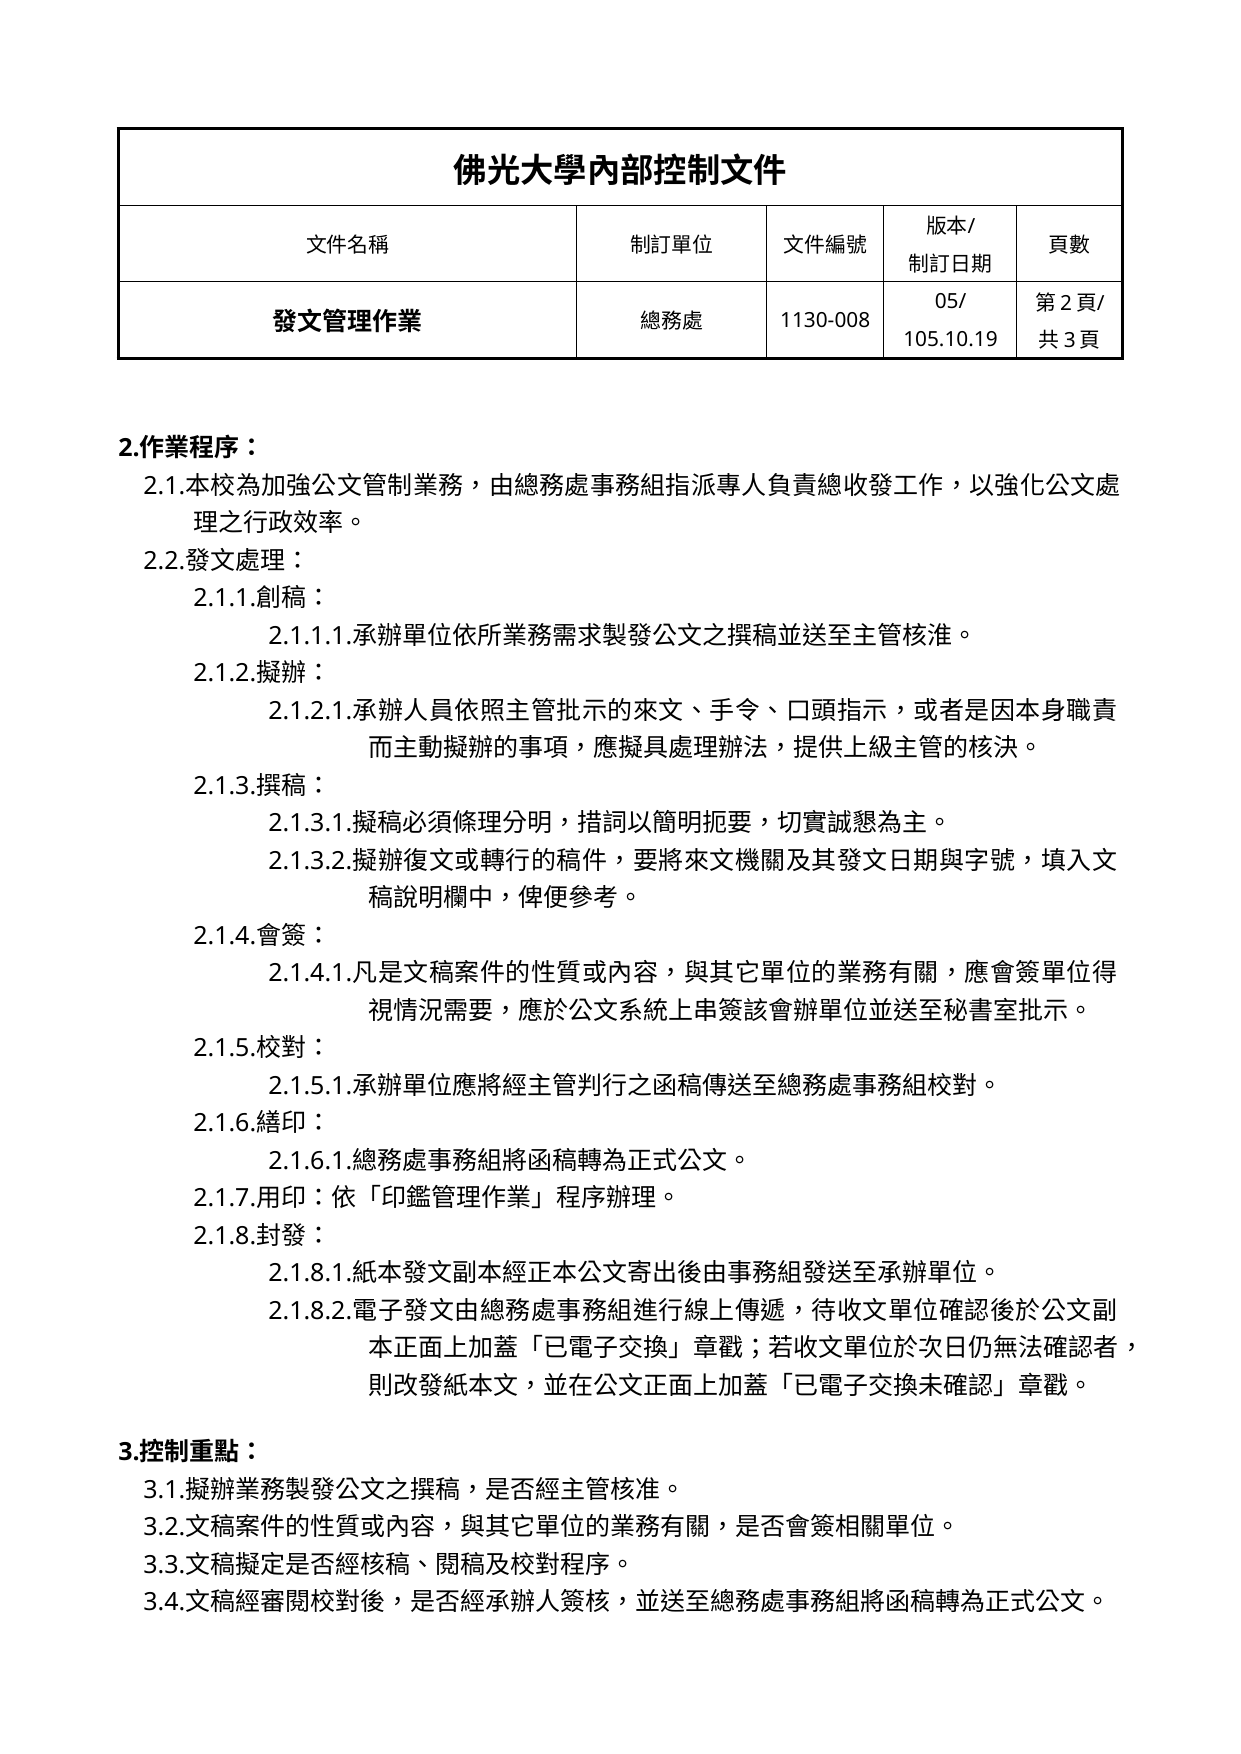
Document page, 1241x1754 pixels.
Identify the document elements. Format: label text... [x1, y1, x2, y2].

text 3.3.文稿擬定是否經核稿、閱稿及校對程序。 [143, 1544, 1122, 1581]
text 2.1.本校為加強公文管制業務，由總務處事務組指派專人負責總收發工作，以強化公文處理之行政效率。 [143, 464, 1122, 539]
text 2.1.1.1.承辦單位依所業務需求製發公文之撰稿並送至主管核淮。 [268, 614, 1119, 652]
table_cell 文件名稱 [120, 206, 576, 281]
text 3.4.文稿經審閱校對後，是否經承辦人簽核，並送至總務處事務組將函稿轉為正式公文。 [143, 1581, 1122, 1619]
text 2.1.1.創稿： [193, 577, 1122, 614]
text 2.1.4.1.凡是文稿案件的性質或內容，與其它單位的業務有關，應會簽單位得視情況需要，應於公文系統上串簽該會辦單位並送至秘書室批示。 [268, 952, 1119, 1027]
table_cell 總務處 [577, 282, 766, 357]
text 2.1.2.擬辦： [193, 652, 1122, 689]
text 2.1.6.1.總務處事務組將函稿轉為正式公文。 [268, 1139, 1119, 1177]
table_cell 頁數 [1017, 206, 1121, 281]
text 2.1.6.繕印： [193, 1102, 1122, 1139]
text 3.2.文稿案件的性質或內容，與其它單位的業務有關，是否會簽相關單位。 [143, 1506, 1122, 1544]
table_cell 1130-008 [767, 282, 883, 357]
table_cell 第2頁/ 共3頁 [1017, 282, 1121, 357]
table_cell 發文管理作業 [120, 282, 576, 357]
text 3.1.擬辦業務製發公文之撰稿，是否經主管核准。 [143, 1469, 1122, 1506]
text 2.1.5.1.承辦單位應將經主管判行之函稿傳送至總務處事務組校對。 [268, 1064, 1119, 1102]
text 2.1.3.撰稿： [193, 764, 1122, 802]
text 2.1.8.2.電子發文由總務處事務組進行線上傳遞，待收文單位確認後於公文副本正面上加蓋「已電子交換」章戳；若收文單位於次日仍無法確認者，則改發紙本文，並在公文正面上加蓋「已電子交換未確認」章戳。 [268, 1289, 1119, 1402]
text 2.1.5.校對： [193, 1027, 1122, 1064]
table_cell 文件編號 [767, 206, 883, 281]
text 3.控制重點： [118, 1431, 1122, 1469]
table_cell 版本/ 制訂日期 [884, 206, 1016, 281]
text 2.1.8.封發： [193, 1214, 1122, 1252]
text 2.作業程序： [118, 427, 1122, 464]
text 2.1.3.2.擬辦復文或轉行的稿件，要將來文機關及其發文日期與字號，填入文稿說明欄中，俾便參考。 [268, 839, 1119, 914]
text 2.2.發文處理： [143, 539, 1122, 577]
text 2.1.4.會簽： [193, 914, 1122, 952]
text 2.1.2.1.承辦人員依照主管批示的來文、手令、口頭指示，或者是因本身職責而主動擬辦的事項，應擬具處理辦法，提供上級主管的核決。 [268, 689, 1119, 764]
table_cell 05/ 105.10.19 [884, 282, 1016, 357]
text 2.1.8.1.紙本發文副本經正本公文寄出後由事務組發送至承辦單位。 [268, 1252, 1119, 1289]
text 2.1.7.用印：依「印鑑管理作業」程序辦理。 [193, 1177, 1122, 1214]
table_cell 制訂單位 [577, 206, 766, 281]
table_header 佛光大學內部控制文件 [120, 130, 1121, 205]
text 2.1.3.1.擬稿必須條理分明，措詞以簡明扼要，切實誠懇為主。 [268, 802, 1119, 839]
